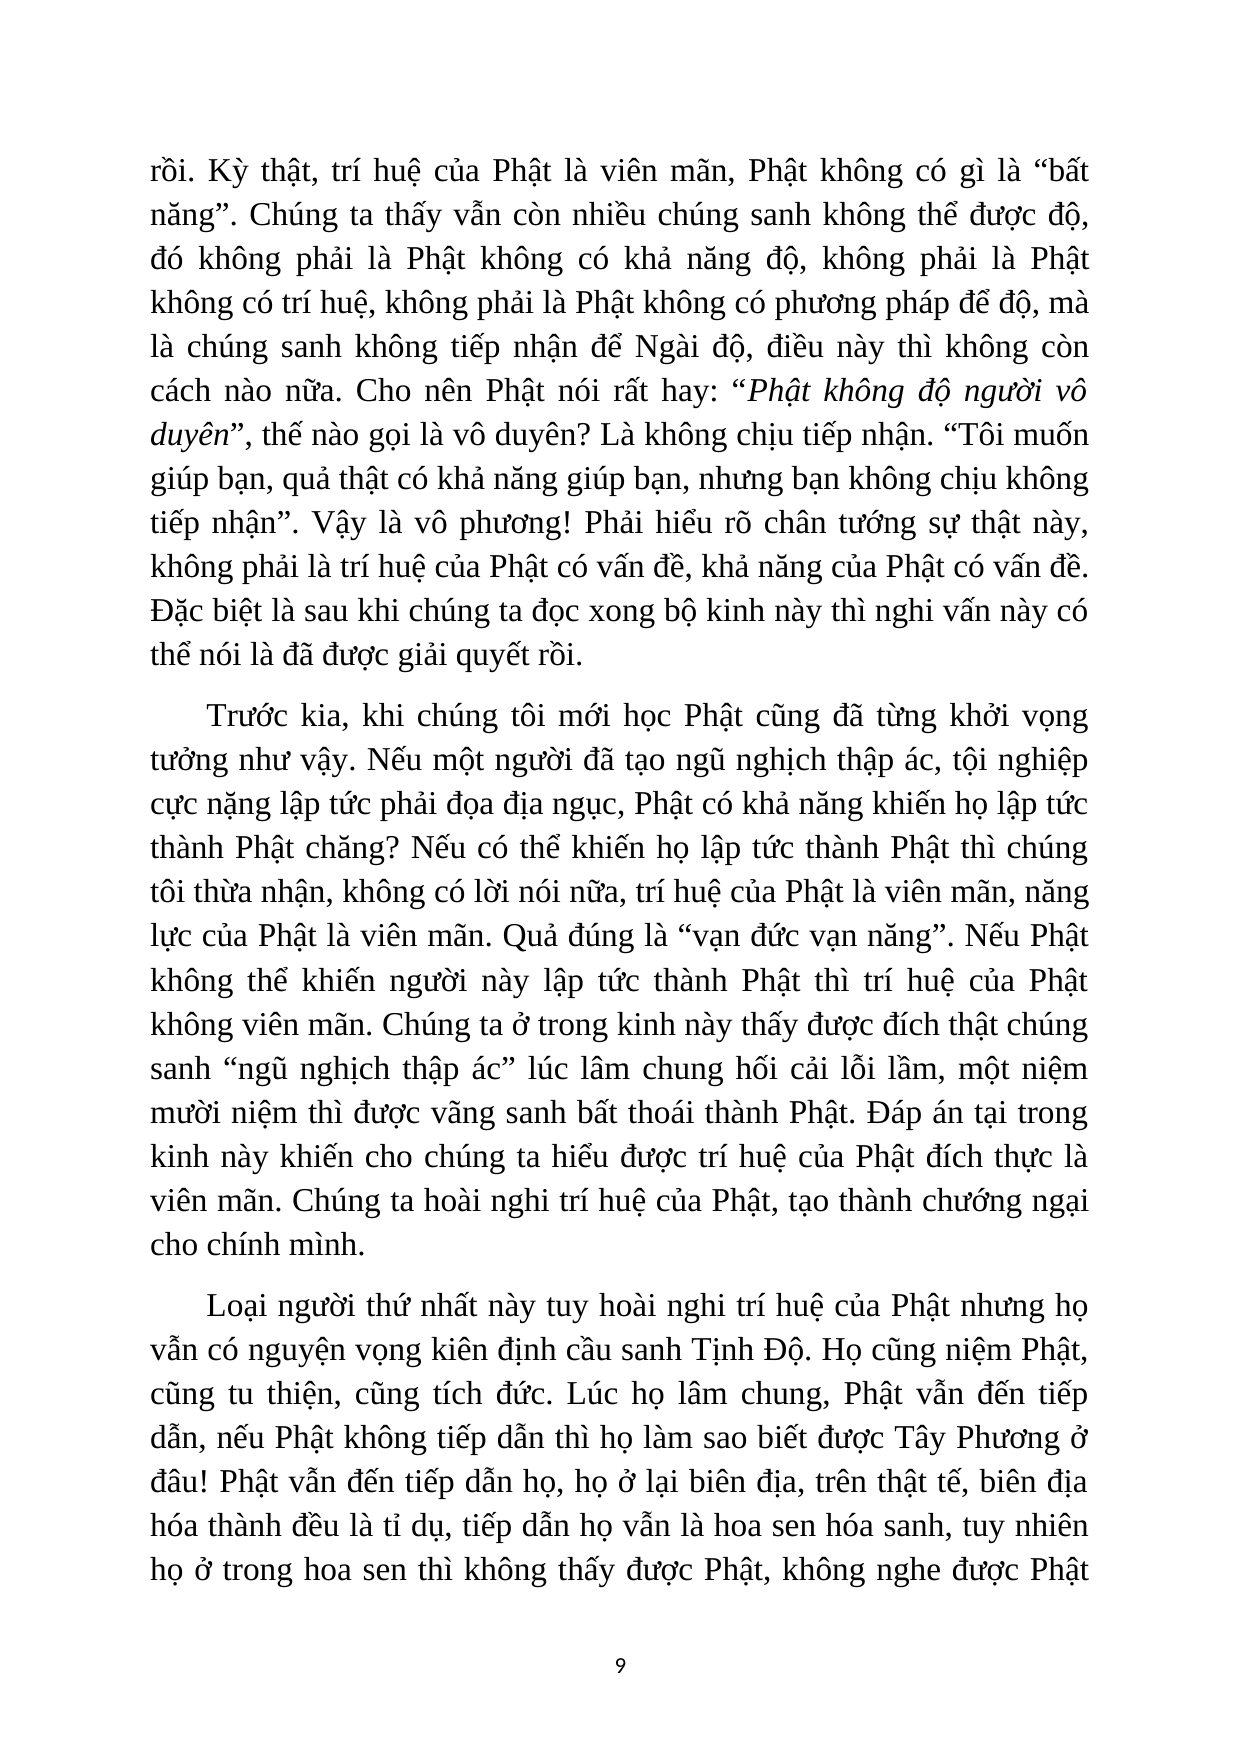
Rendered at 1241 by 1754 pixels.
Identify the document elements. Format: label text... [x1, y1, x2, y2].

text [150, 1285, 1090, 1588]
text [150, 150, 1090, 673]
text Trước kia, khi chúng tôi mới học Phật cũng đã từng khởi vọng tưởng như vậy. Nếu một người đã tạo ngũ nghịch thập ác, tội nghiệp cực nặng lập tức phải đọa địa ngục, Phật có khả năng khiến họ lập tức thành Phật chăng? Nếu có thể khiến họ lập tức thành Phật thì chúng tôi thừa nhận, không có lời nói nữa, trí huệ của Phật là viên mãn, năng lực của Phật là viên mãn. Quả đúng là “vạn đức vạn năng”. Nếu Phật không thể khiến người này lập tức thành Phật thì trí huệ của Phật không viên mãn. Chúng ta ở trong kinh này thấy được đích thật chúng sanh “ngũ nghịch thập ác” lúc lâm chung hối cải lỗi lầm, một niệm mười niệm thì được vãng sanh bất thoái thành Phật. Đáp án tại trong kinh này khiến cho chúng ta hiểu được trí huệ của Phật đích thực là viên mãn. Chúng ta hoài nghi trí huệ của Phật, tạo thành chướng ngại cho chính mình. [150, 695, 1090, 1262]
